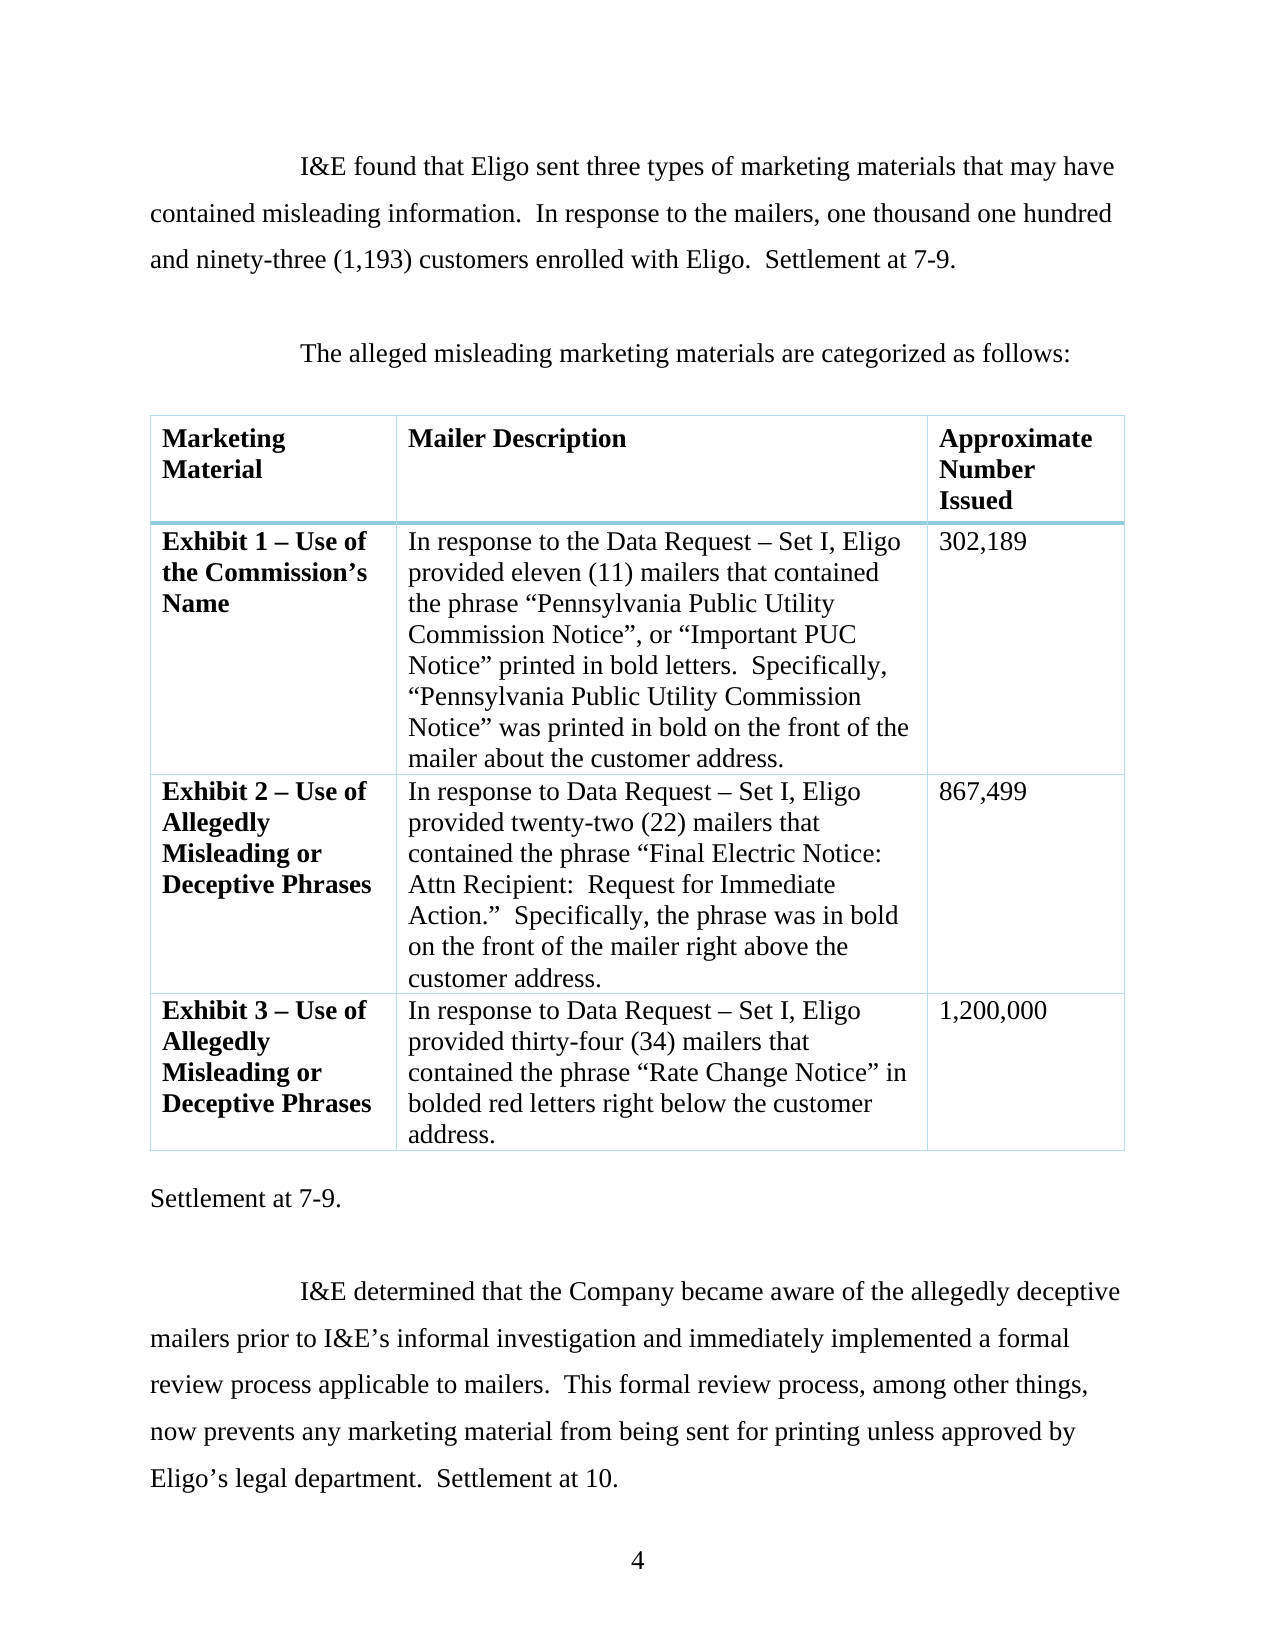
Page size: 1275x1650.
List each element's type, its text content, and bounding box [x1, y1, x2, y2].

table_header Marketing Material [151, 416, 396, 521]
table_cell Exhibit 2 – Use of Allegedly Misleading or Deceptive Phrases [151, 775, 396, 993]
text The alleged misleading marketing materials are categorized as follows: [150, 337, 1125, 368]
table_cell In response to Data Request – Set I, Eligo provided thirty-four (34) mailers that contained the phrase “Rate Change Notice” in bolded red letters right below the customer address. [397, 994, 927, 1149]
table_header Approximate Number Issued [928, 416, 1124, 521]
table_cell 1,200,000 [928, 994, 1124, 1149]
table_cell Exhibit 3 – Use of Allegedly Misleading or Deceptive Phrases [151, 994, 396, 1149]
table_cell 867,499 [928, 775, 1124, 993]
table_cell 302,189 [928, 525, 1124, 774]
text Settlement at 7-9. [150, 1182, 1125, 1213]
table_cell In response to Data Request – Set I, Eligo provided twenty-two (22) mailers that contained the phrase “Final Electric Notice: Attn Recipient: Request for Immediate Action.” Specifically, the phrase was in bold on the front of the mailer right above the customer address. [397, 775, 927, 993]
table_header Mailer Description [397, 416, 927, 521]
table_cell In response to the Data Request – Set I, Eligo provided eleven (11) mailers that contained the phrase “Pennsylvania Public Utility Commission Notice”, or “Important PUC Notice” printed in bold letters. Specifically, “Pennsylvania Public Utility Commission Notice” was printed in bold on the front of the mailer about the customer address. [397, 525, 927, 774]
text I&E found that Eligo sent three types of marketing materials that may have contained misleading information. In response to the mailers, one thousand one hundred and ninety-three (1,193) customers enrolled with Eligo. Settlement at 7-9. [150, 150, 1125, 274]
text I&E determined that the Company became aware of the allegedly deceptive mailers prior to I&E’s informal investigation and immediately implemented a formal review process applicable to mailers. This formal review process, among other things, now prevents any marketing material from being sent for printing unless approved by Eligo’s legal department. Settlement at 10. [150, 1275, 1125, 1493]
table_cell Exhibit 1 – Use of the Commission’s Name [151, 525, 396, 774]
